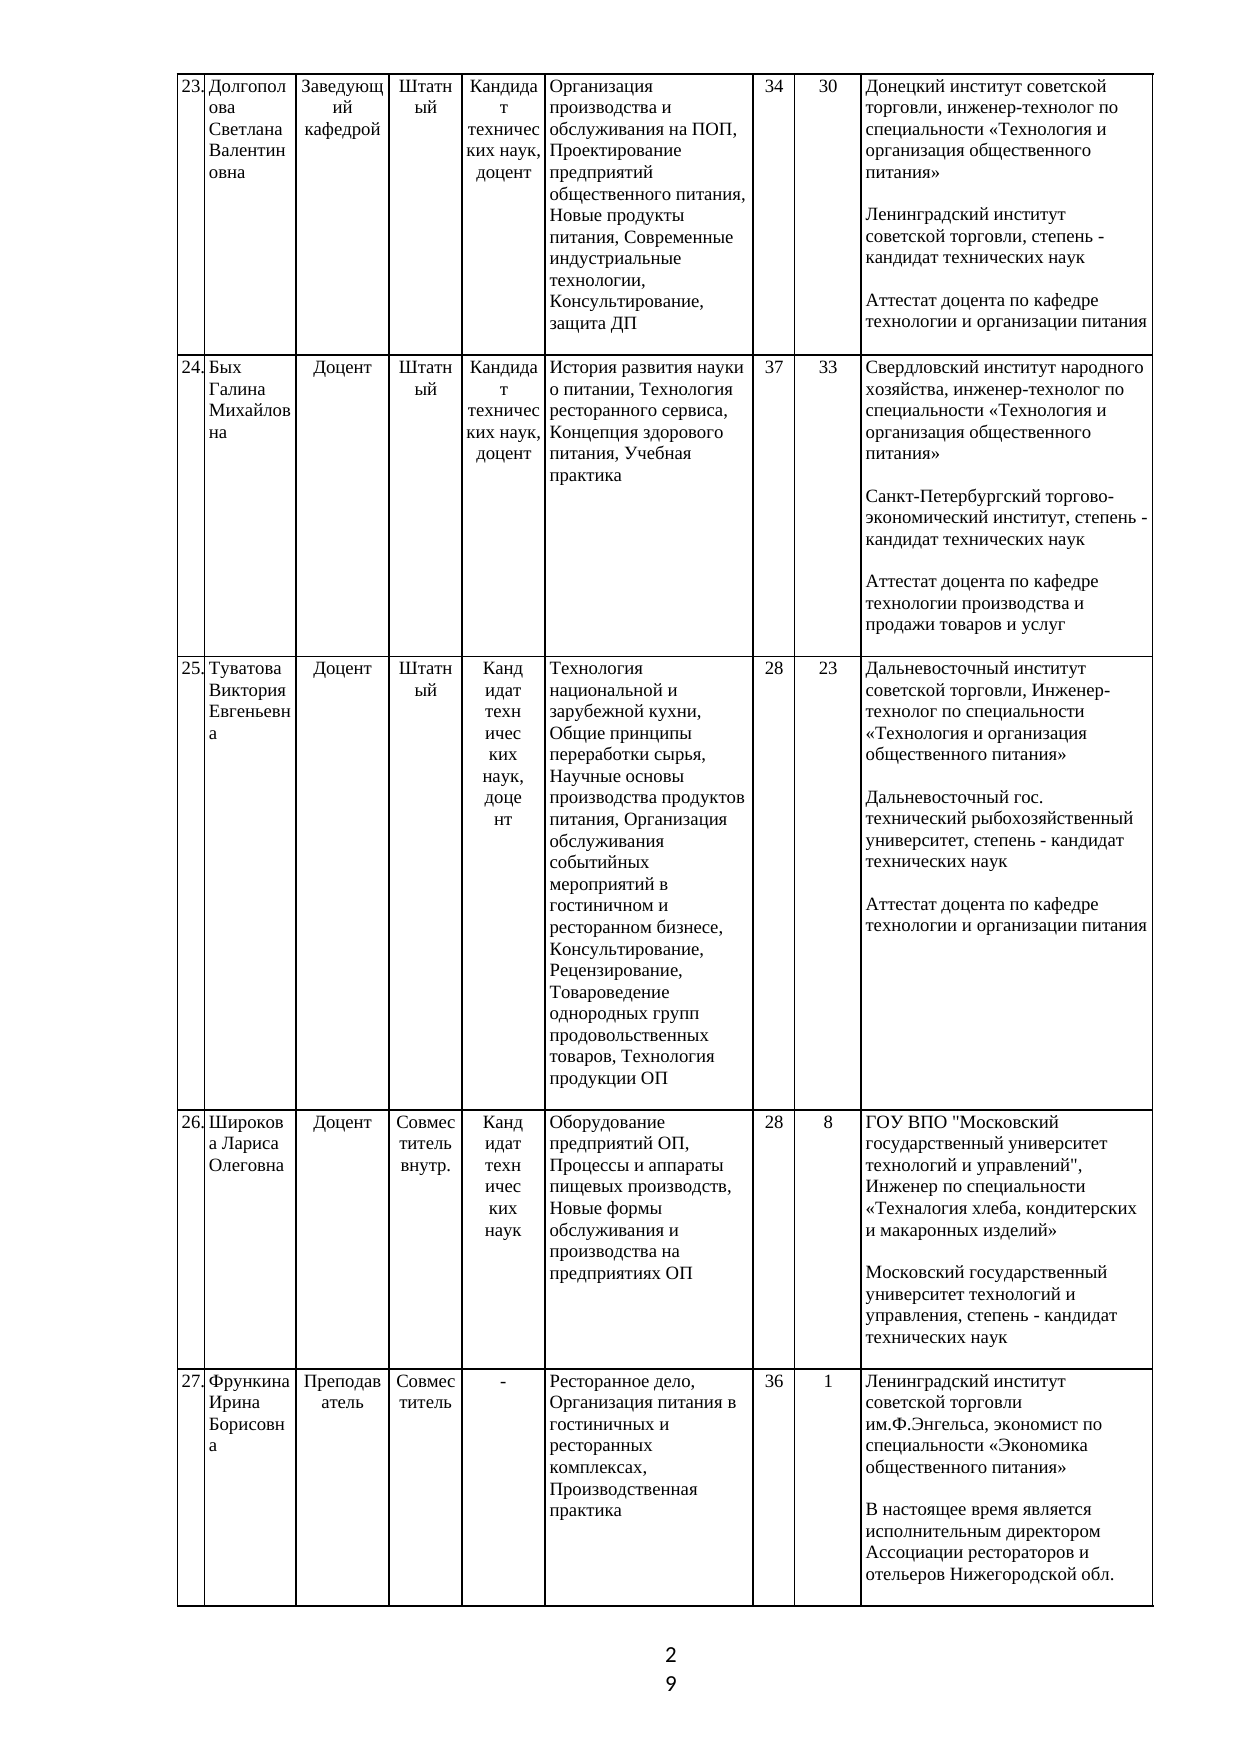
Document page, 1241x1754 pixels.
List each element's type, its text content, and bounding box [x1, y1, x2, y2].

table_cell 8 [795, 1111, 860, 1368]
table_cell Доцент [297, 356, 388, 656]
table_cell 36 [754, 1370, 794, 1605]
table_cell - [463, 1370, 544, 1605]
table_cell 33 [795, 356, 860, 656]
table_cell [178, 1111, 204, 1368]
table_cell [178, 1370, 204, 1605]
table_cell Фрункина Ирина Борисовна [205, 1370, 295, 1605]
table_cell Ленинградский институт советской торговли им.Ф.Энгельса, экономист по специальности «Экономика общественного питания» В настоящее время является исполнительным директором Ассоциации рестораторов и отельеров Нижегородской обл. [862, 1370, 1152, 1605]
table_cell [178, 75, 204, 354]
table_cell Широкова Лариса Олеговна [205, 1111, 295, 1368]
table_cell Технология национальной и зарубежной кухни, Общие принципы переработки сырья, Научные основы производства продуктов питания, Организация обслуживания событийных мероприятий в гостиничном и ресторанном бизнесе, Консультирование, Рецензирование, Товароведение однородных групп продовольственных товаров, Технология продукции ОП [546, 657, 752, 1109]
table_cell 34 [754, 75, 794, 354]
table_cell Оборудование предприятий ОП, Процессы и аппараты пищевых производств, Новые формы обслуживания и производства на предприятиях ОП [546, 1111, 752, 1368]
table_cell Заведующий кафедрой [297, 75, 388, 354]
table_cell Ресторанное дело, Организация питания в гостиничных и ресторанных комплексах, Производственная практика [546, 1370, 752, 1605]
table_cell Свердловский институт народного хозяйства, инженер-технолог по специальности «Технология и организация общественного питания» Санкт-Петербургский торгово-экономический институт, степень - кандидат технических наук Аттестат доцента по кафедре технологии производства и продажи товаров и услуг [862, 356, 1152, 656]
table_cell Долгополова Светлана Валентиновна [205, 75, 295, 354]
table_cell 1 [795, 1370, 860, 1605]
table_cell Штатный [390, 657, 461, 1109]
table_cell История развития науки о питании, Технология ресторанного сервиса, Концепция здорового питания, Учебная практика [546, 356, 752, 656]
table_cell Доцент [297, 1111, 388, 1368]
table_cell 23 [795, 657, 860, 1109]
table_cell Кандидат технических наук, доцент [463, 356, 544, 656]
table_cell Преподаватель [297, 1370, 388, 1605]
table_cell Туватова Виктория Евгеньевна [205, 657, 295, 1109]
table_cell Дальневосточный институт советской торговли, Инженер-технолог по специальности «Технология и организация общественного питания» Дальневосточный гос. технический рыбохозяйственный университет, степень - кандидат технических наук Аттестат доцента по кафедре технологии и организации питания [862, 657, 1152, 1109]
table_cell Штатный [390, 356, 461, 656]
table_cell 37 [754, 356, 794, 656]
table_cell Бых Галина Михайловна [205, 356, 295, 656]
table_cell 30 [795, 75, 860, 354]
table_cell Кандидат технических наук, доцент [463, 75, 544, 354]
table_cell Доцент [297, 657, 388, 1109]
table_cell Донецкий институт советской торговли, инженер-технолог по специальности «Технология и организация общественного питания» Ленинградский институт советской торговли, степень - кандидат технических наук Аттестат доцента по кафедре технологии и организации питания [862, 75, 1152, 354]
table_cell Кандидат технических наук, доцент [463, 657, 544, 1109]
table_cell Совместитель внутр. [390, 1111, 461, 1368]
table_cell Кандидат технических наук [463, 1111, 544, 1368]
table_cell 28 [754, 1111, 794, 1368]
table_cell [178, 657, 204, 1109]
table_cell ГОУ ВПО "Московский государственный университет технологий и управлений", Инженер по специальности «Техналогия хлеба, кондитерских и макаронных изделий» Московский государственный университет технологий и управления, степень - кандидат технических наук [862, 1111, 1152, 1368]
table_cell [178, 356, 204, 656]
table_cell Штатный [390, 75, 461, 354]
table_cell Организация производства и обслуживания на ПОП, Проектирование предприятий общественного питания, Новые продукты питания, Современные индустриальные технологии, Консультирование, защита ДП [546, 75, 752, 354]
table_cell Совместитель [390, 1370, 461, 1605]
table_cell 28 [754, 657, 794, 1109]
